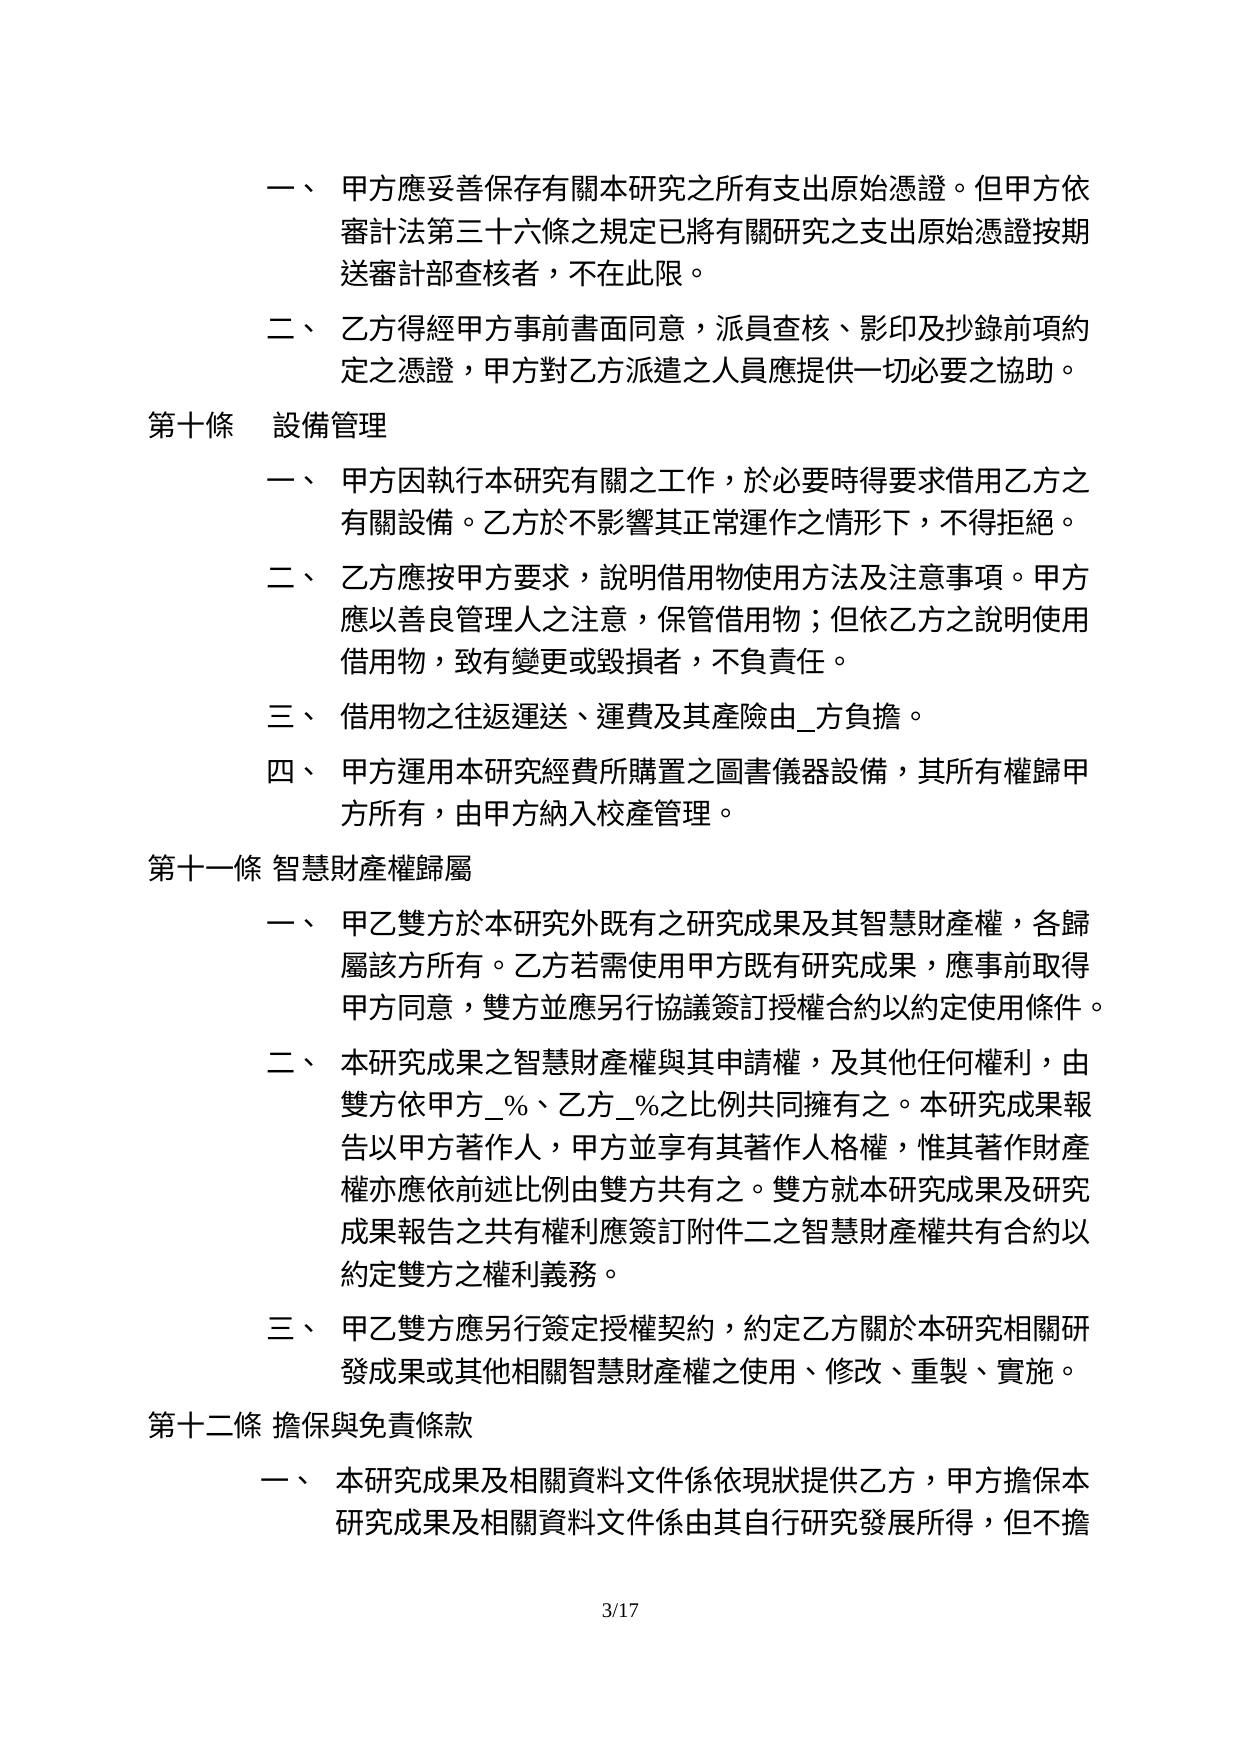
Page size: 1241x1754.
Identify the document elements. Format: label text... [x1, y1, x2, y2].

list 甲乙雙方於本研究外既有之研究成果及其智慧財產權，各歸屬該方所有。乙方若需使用甲方既有研究成果，應事前取得甲方同意，雙方並應另行協議簽訂授權合約以約定使用條件。 [266, 900, 1092, 1027]
list 設備管理 [148, 402, 1092, 444]
list 乙方得經甲方事前書面同意，派員查核、影印及抄錄前項約定之憑證，甲方對乙方派遣之人員應提供一切必要之協助。 [266, 305, 1092, 390]
list 乙方應按甲方要求，說明借用物使用方法及注意事項。甲方應以善良管理人之注意，保管借用物；但依乙方之說明使用借用物，致有變更或毀損者，不負責任。 [266, 554, 1092, 681]
list 擔保與免責條款 [148, 1403, 1092, 1445]
list 本研究成果之智慧財產權與其申請權，及其他任何權利，由雙方依甲方 %、乙方 %之比例共同擁有之。本研究成果報告以甲方著作人，甲方並享有其著作人格權，惟其著作財產權亦應依前述比例由雙方共有之。雙方就本研究成果及研究成果報告之共有權利應簽訂附件二之智慧財產權共有合約以約定雙方之權利義務。 [266, 1039, 1092, 1293]
list 甲方運用本研究經費所購置之圖書儀器設備，其所有權歸甲方所有，由甲方納入校產管理。 [266, 748, 1092, 833]
list 甲方應妥善保存有關本研究之所有支出原始憑證。但甲方依審計法第三十六條之規定已將有關研究之支出原始憑證按期送審計部查核者，不在此限。 [266, 166, 1092, 293]
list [260, 1458, 1092, 1542]
list 智慧財產權歸屬 [148, 845, 1092, 888]
list 甲乙雙方應另行簽定授權契約，約定乙方關於本研究相關研發成果或其他相關智慧財產權之使用、修改、重製、實施。 [266, 1306, 1092, 1390]
list 借用物之往返運送、運費及其產險由 方負擔。 [266, 693, 1092, 736]
list 甲方因執行本研究有關之工作，於必要時得要求借用乙方之有關設備。乙方於不影響其正常運作之情形下，不得拒絕。 [266, 457, 1092, 542]
